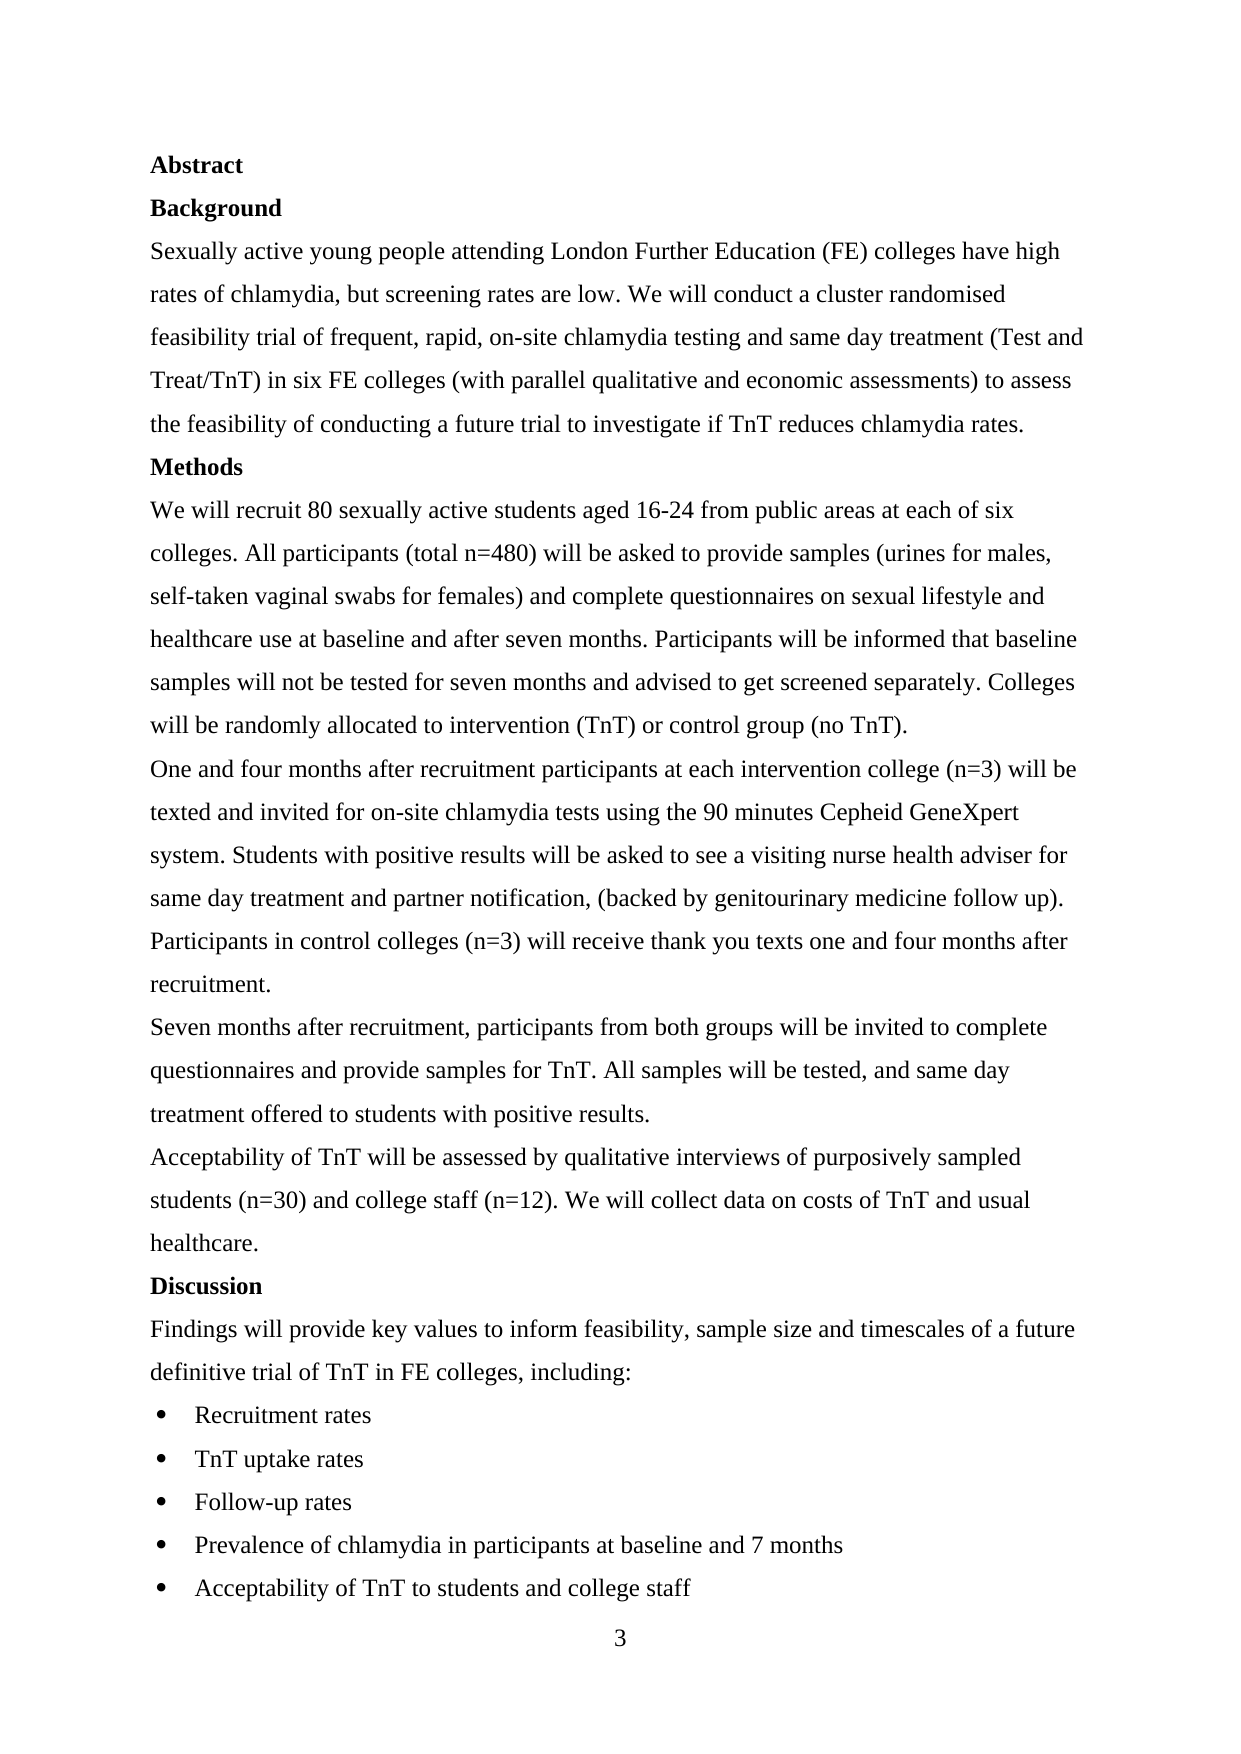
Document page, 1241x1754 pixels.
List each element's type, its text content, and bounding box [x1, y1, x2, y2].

list Recruitment rates [157, 1401, 1090, 1429]
text Findings will provide key values to inform feasibility, sample size and timescales of a future definitive trial of TnT in FE colleges, including: [150, 1314, 1090, 1386]
text Discussion [150, 1271, 1090, 1300]
text We will recruit 80 sexually active students aged 16-24 from public areas at each of six colleges. All participants (total n=480) will be asked to provide samples (urines for males, self-taken vaginal swabs for females) and complete questionnaires on sexual lifestyle and healthcare use at baseline and after seven months. Participants will be informed that baseline samples will not be tested for seven months and advised to get screened separately. Colleges will be randomly allocated to intervention (TnT) or control group (no TnT). [150, 495, 1090, 739]
text Sexually active young people attending London Further Education (FE) colleges have high rates of chlamydia, but screening rates are low. We will conduct a cluster randomised feasibility trial of frequent, rapid, on-site chlamydia testing and same day treatment (Test and Treat/TnT) in six FE colleges (with parallel qualitative and economic assessments) to assess the feasibility of conducting a future trial to investigate if TnT reduces chlamydia rates. [150, 236, 1090, 437]
text Background [150, 193, 1090, 222]
text Acceptability of TnT will be assessed by qualitative interviews of purposively sampled students (n=30) and college staff (n=12). We will collect data on costs of TnT and usual healthcare. [150, 1142, 1090, 1257]
text Seven months after recruitment, participants from both groups will be invited to complete questionnaires and provide samples for TnT. All samples will be tested, and same day treatment offered to students with positive results. [150, 1012, 1090, 1127]
list Follow-up rates [157, 1487, 1090, 1516]
text Methods [150, 452, 1090, 481]
list Acceptability of TnT to students and college staff [157, 1573, 1090, 1602]
list TnT uptake rates [157, 1444, 1090, 1472]
text Abstract [150, 150, 1090, 179]
text One and four months after recruitment participants at each intervention college (n=3) will be texted and invited for on-site chlamydia tests using the 90 minutes Cepheid GeneXpert system. Students with positive results will be asked to see a visiting nurse health adviser for same day treatment and partner notification, (backed by genitourinary medicine follow up). Participants in control colleges (n=3) will receive thank you texts one and four months after recruitment. [150, 754, 1090, 998]
list Prevalence of chlamydia in participants at baseline and 7 months [157, 1530, 1090, 1559]
